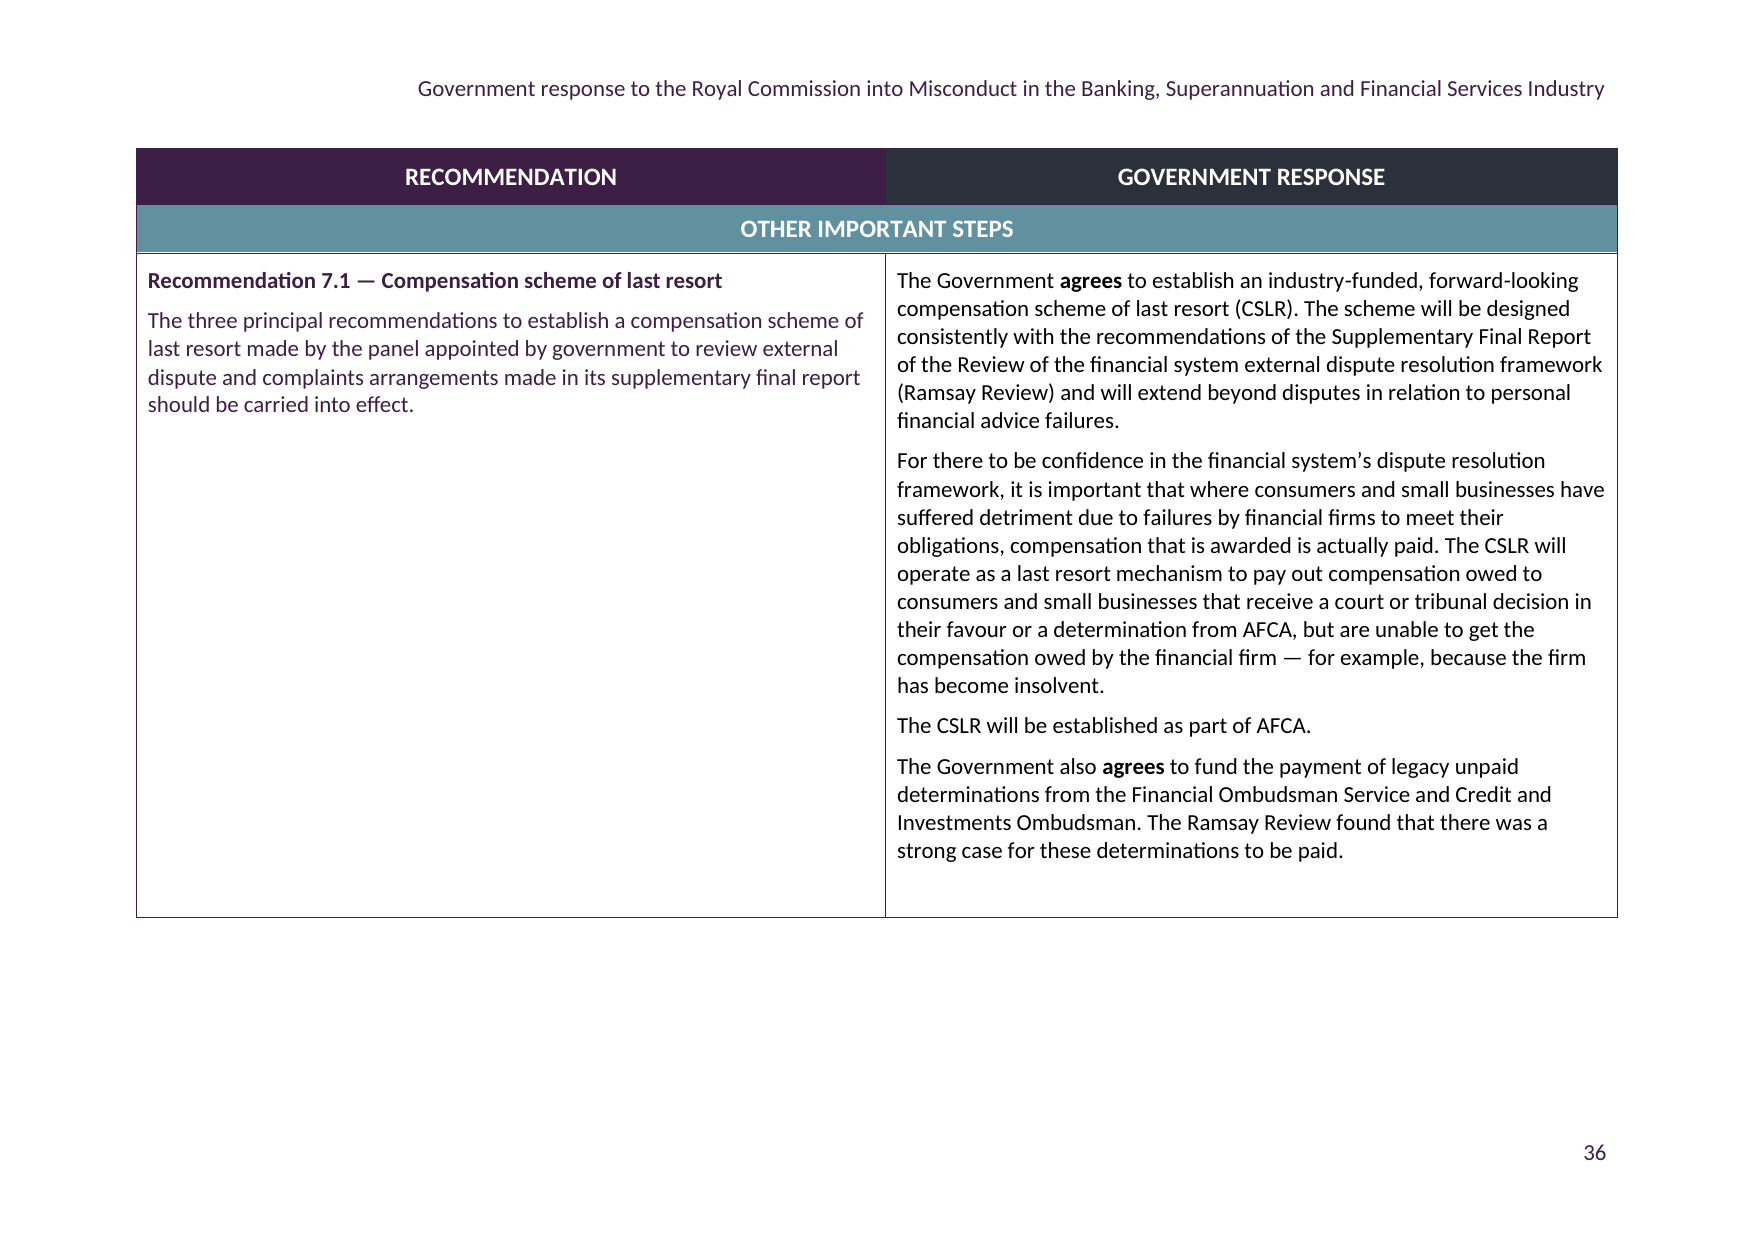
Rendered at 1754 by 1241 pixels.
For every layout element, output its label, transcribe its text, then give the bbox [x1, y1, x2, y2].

table_header RECOMMENDATION [137, 149, 885, 204]
table_header Government Response [886, 149, 1617, 204]
table_cell Recommendation 7.1 — Compensation scheme of last resort The three principal recommendations to establish a compensation scheme of last resort made by the panel appointed by government to review external dispute and complaints arrangements made in its supplementary final report should be carried into effect. [137, 254, 885, 917]
table_cell The Government agrees to establish an industry-funded, forward-looking compensation scheme of last resort (CSLR). The scheme will be designed consistently with the recommendations of the Supplementary Final Report of the Review of the financial system external dispute resolution framework (Ramsay Review) and will extend beyond disputes in relation to personal financial advice failures. For there to be confidence in the financial system’s dispute resolution framework, it is important that where consumers and small businesses have suffered detriment due to failures by financial firms to meet their obligations, compensation that is awarded is actually paid. The CSLR will operate as a last resort mechanism to pay out compensation owed to consumers and small businesses that receive a court or tribunal decision in their favour or a determination from AFCA, but are unable to get the compensation owed by the financial firm — for example, because the firm has become insolvent. The CSLR will be established as part of AFCA. The Government also agrees to fund the payment of legacy unpaid determinations from the Financial Ombudsman Service and Credit and Investments Ombudsman. The Ramsay Review found that there was a strong case for these determinations to be paid. [886, 254, 1617, 917]
table_cell Other important steps [137, 205, 1617, 252]
